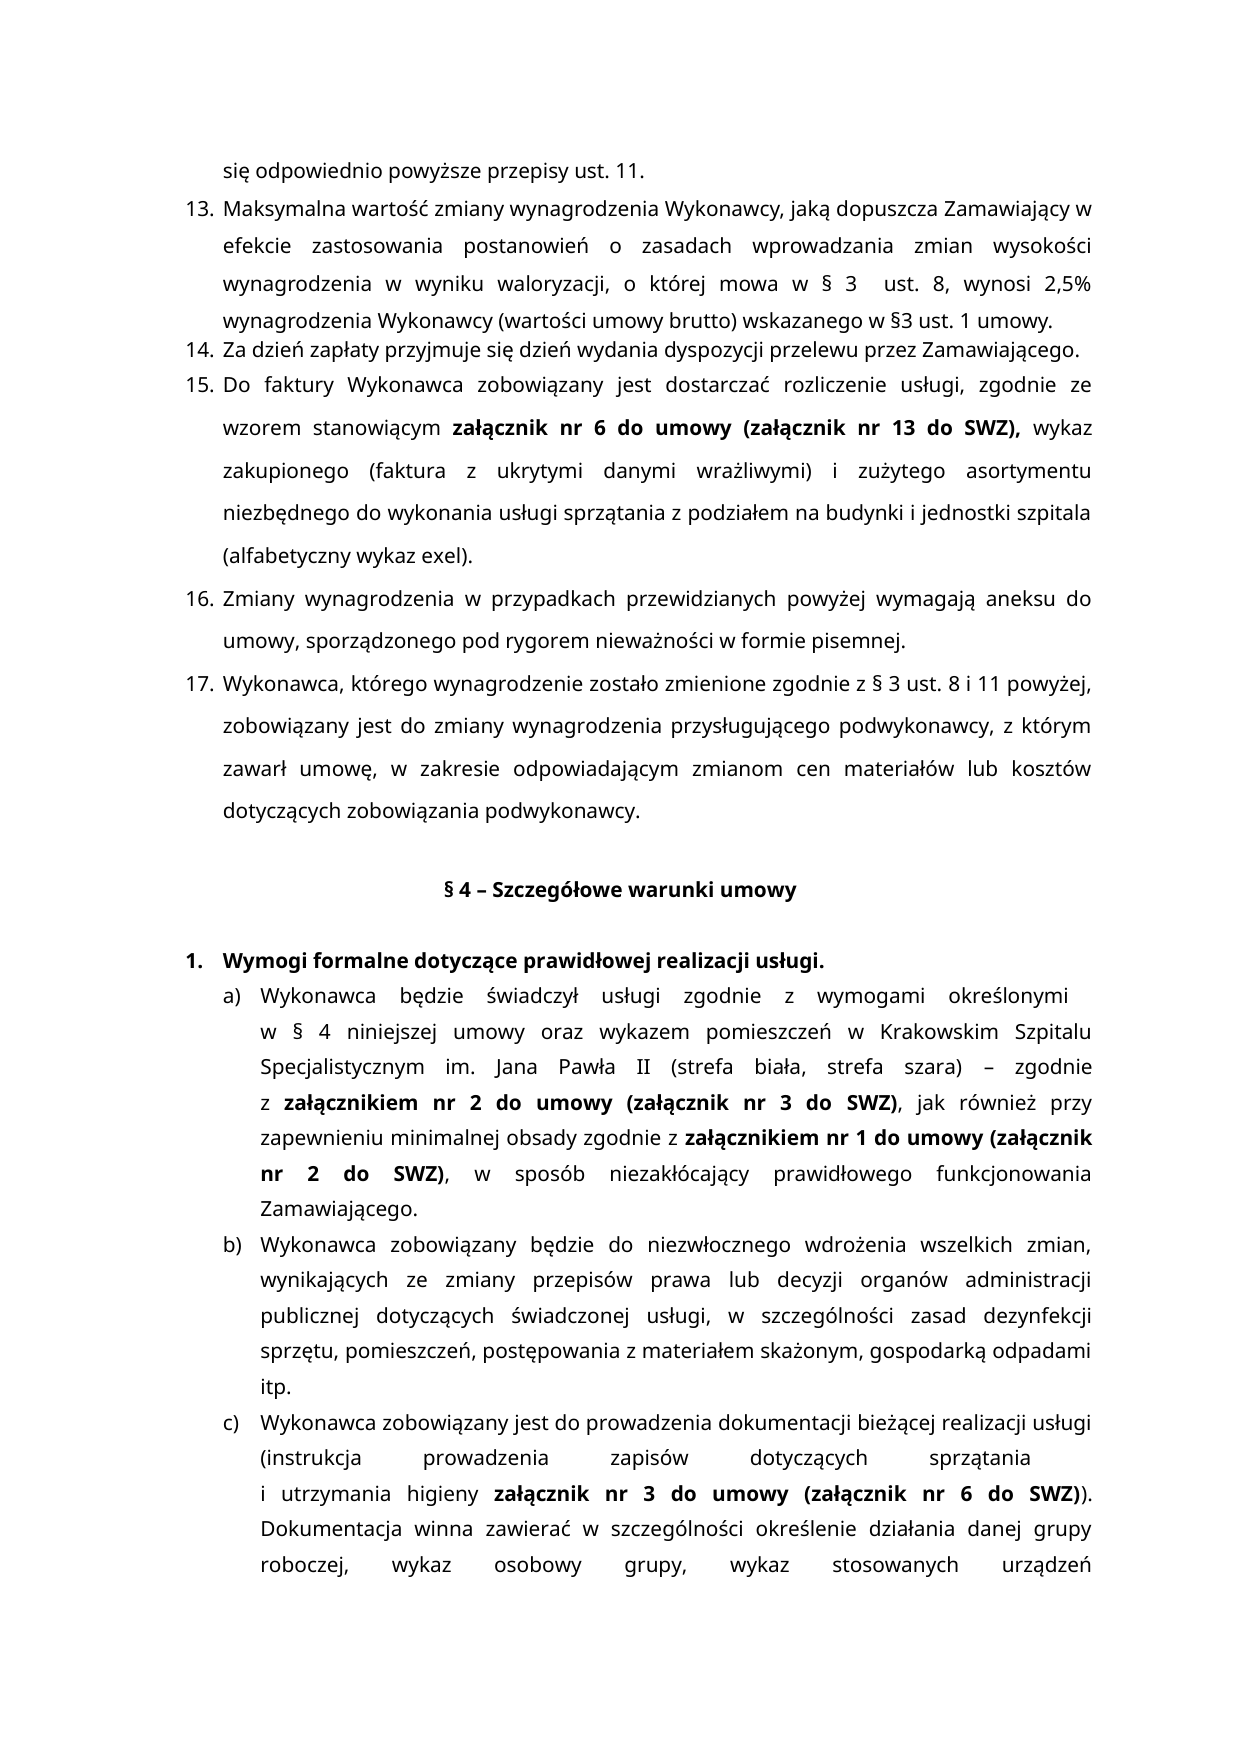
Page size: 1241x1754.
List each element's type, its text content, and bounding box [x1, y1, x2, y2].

text § 4 – Szczegółowe warunki umowy [148, 875, 1093, 903]
list Do faktury Wykonawca zobowiązany jest dostarczać rozliczenie usługi, zgodnie ze wzorem stanowiącym załącznik nr 6 do umowy (załącznik nr 13 do SWZ), wykaz zakupionego (faktura z ukrytymi danymi wrażliwymi) i zużytego asortymentu niezbędnego do wykonania usługi sprzątania z podziałem na budynki i jednostki szpitala (alfabetyczny wykaz exel). [185, 371, 1093, 569]
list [223, 1408, 1093, 1578]
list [185, 148, 1093, 185]
list Zmiany wynagrodzenia w przypadkach przewidzianych powyżej wymagają aneksu do umowy, sporządzonego pod rygorem nieważności w formie pisemnej. [185, 584, 1093, 655]
list Maksymalna wartość zmiany wynagrodzenia Wykonawcy, jaką dopuszcza Zamawiający w efekcie zastosowania postanowień o zasadach wprowadzania zmian wysokości wynagrodzenia w wyniku waloryzacji, o której mowa w § 3 ust. 8, wynosi 2,5% wynagrodzenia Wykonawcy (wartości umowy brutto) wskazanego w §3 ust. 1 umowy. [185, 185, 1093, 335]
list Za dzień zapłaty przyjmuje się dzień wydania dyspozycji przelewu przez Zamawiającego. [185, 335, 1093, 363]
list Wykonawca zobowiązany będzie do niezwłocznego wdrożenia wszelkich zmian, wynikających ze zmiany przepisów prawa lub decyzji organów administracji publicznej dotyczących świadczonej usługi, w szczególności zasad dezynfekcji sprzętu, pomieszczeń, postępowania z materiałem skażonym, gospodarką odpadami itp. [223, 1230, 1093, 1401]
list Wykonawca, którego wynagrodzenie zostało zmienione zgodnie z § 3 ust. 8 i 11 powyżej, zobowiązany jest do zmiany wynagrodzenia przysługującego podwykonawcy, z którym zawarł umowę, w zakresie odpowiadającym zmianom cen materiałów lub kosztów dotyczących zobowiązania podwykonawcy. [185, 669, 1093, 825]
list Wykonawca będzie świadczył usługi zgodnie z wymogami określonymi w § 4 niniejszej umowy oraz wykazem pomieszczeń w Krakowskim Szpitalu Specjalistycznym im. Jana Pawła II (strefa biała, strefa szara) – zgodnie z załącznikiem nr 2 do umowy (załącznik nr 3 do SWZ), jak również przy zapewnieniu minimalnej obsady zgodnie z załącznikiem nr 1 do umowy (załącznik nr 2 do SWZ), w sposób niezakłócający prawidłowego funkcjonowania Zamawiającego. [223, 981, 1093, 1223]
list Wymogi formalne dotyczące prawidłowej realizacji usługi. [185, 946, 1093, 974]
